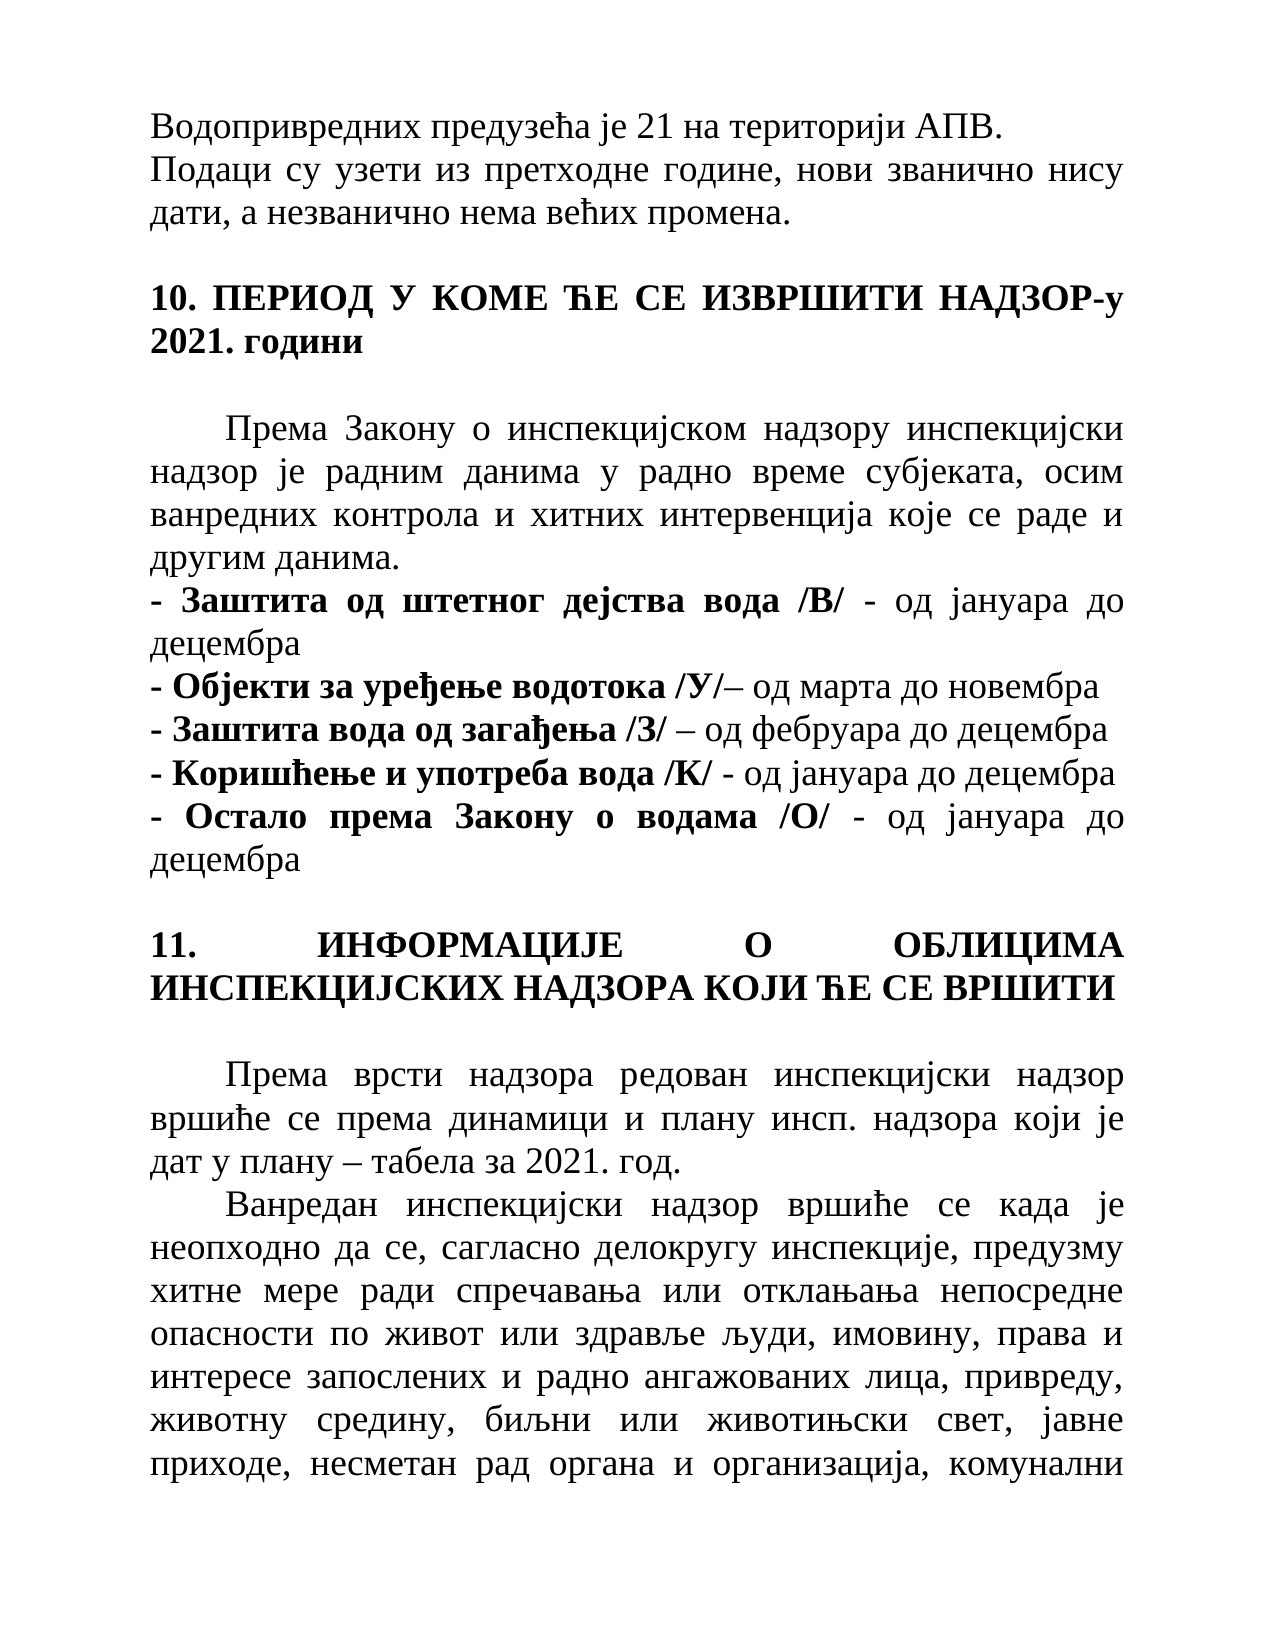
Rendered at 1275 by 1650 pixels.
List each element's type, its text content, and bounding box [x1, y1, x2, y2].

text 10. ПЕРИОД У КОМЕ ЋЕ СЕ ИЗВРШИТИ НАДЗОР-у 2021. години [150, 276, 1125, 362]
text Подаци су узети из претходне године, нови званично нису дати, а незванично нема већих промена. [150, 146, 1125, 232]
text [150, 1181, 1125, 1483]
text - Остало према Закону о водама /О/ - од јануара до децембра [150, 793, 1125, 879]
text Водопривредних предузећа је 21 на територији АПВ. [150, 103, 1125, 146]
text - Објекти за уређење водотока /У/– од марта до новембра [150, 664, 1125, 707]
text Према Закону о инспекцијском надзору инспекцијски надзор је радним данима у радно време субјеката, осим ванредних контрола и хитних интервенција које се раде и другим данима. [150, 405, 1125, 577]
text 11. ИНФОРМАЦИЈЕ О ОБЛИЦИМА ИНСПЕКЦИЈСКИХ НАДЗОРА КОЈИ ЋЕ СЕ ВРШИТИ [150, 922, 1125, 1009]
text - Коришћење и употреба вода /К/ - од јануара до децембра [150, 750, 1125, 793]
text - Заштита вода од загађења /З/ – од фебруара до децембра [150, 707, 1125, 750]
text - Заштита од штетног дејства вода /В/ - од јануара до децембра [150, 577, 1125, 664]
text Према врсти надзора редован инспекцијски надзор вршиће се према динамици и плану инсп. надзора који је дат у плану – табела за 2021. год. [150, 1052, 1125, 1181]
